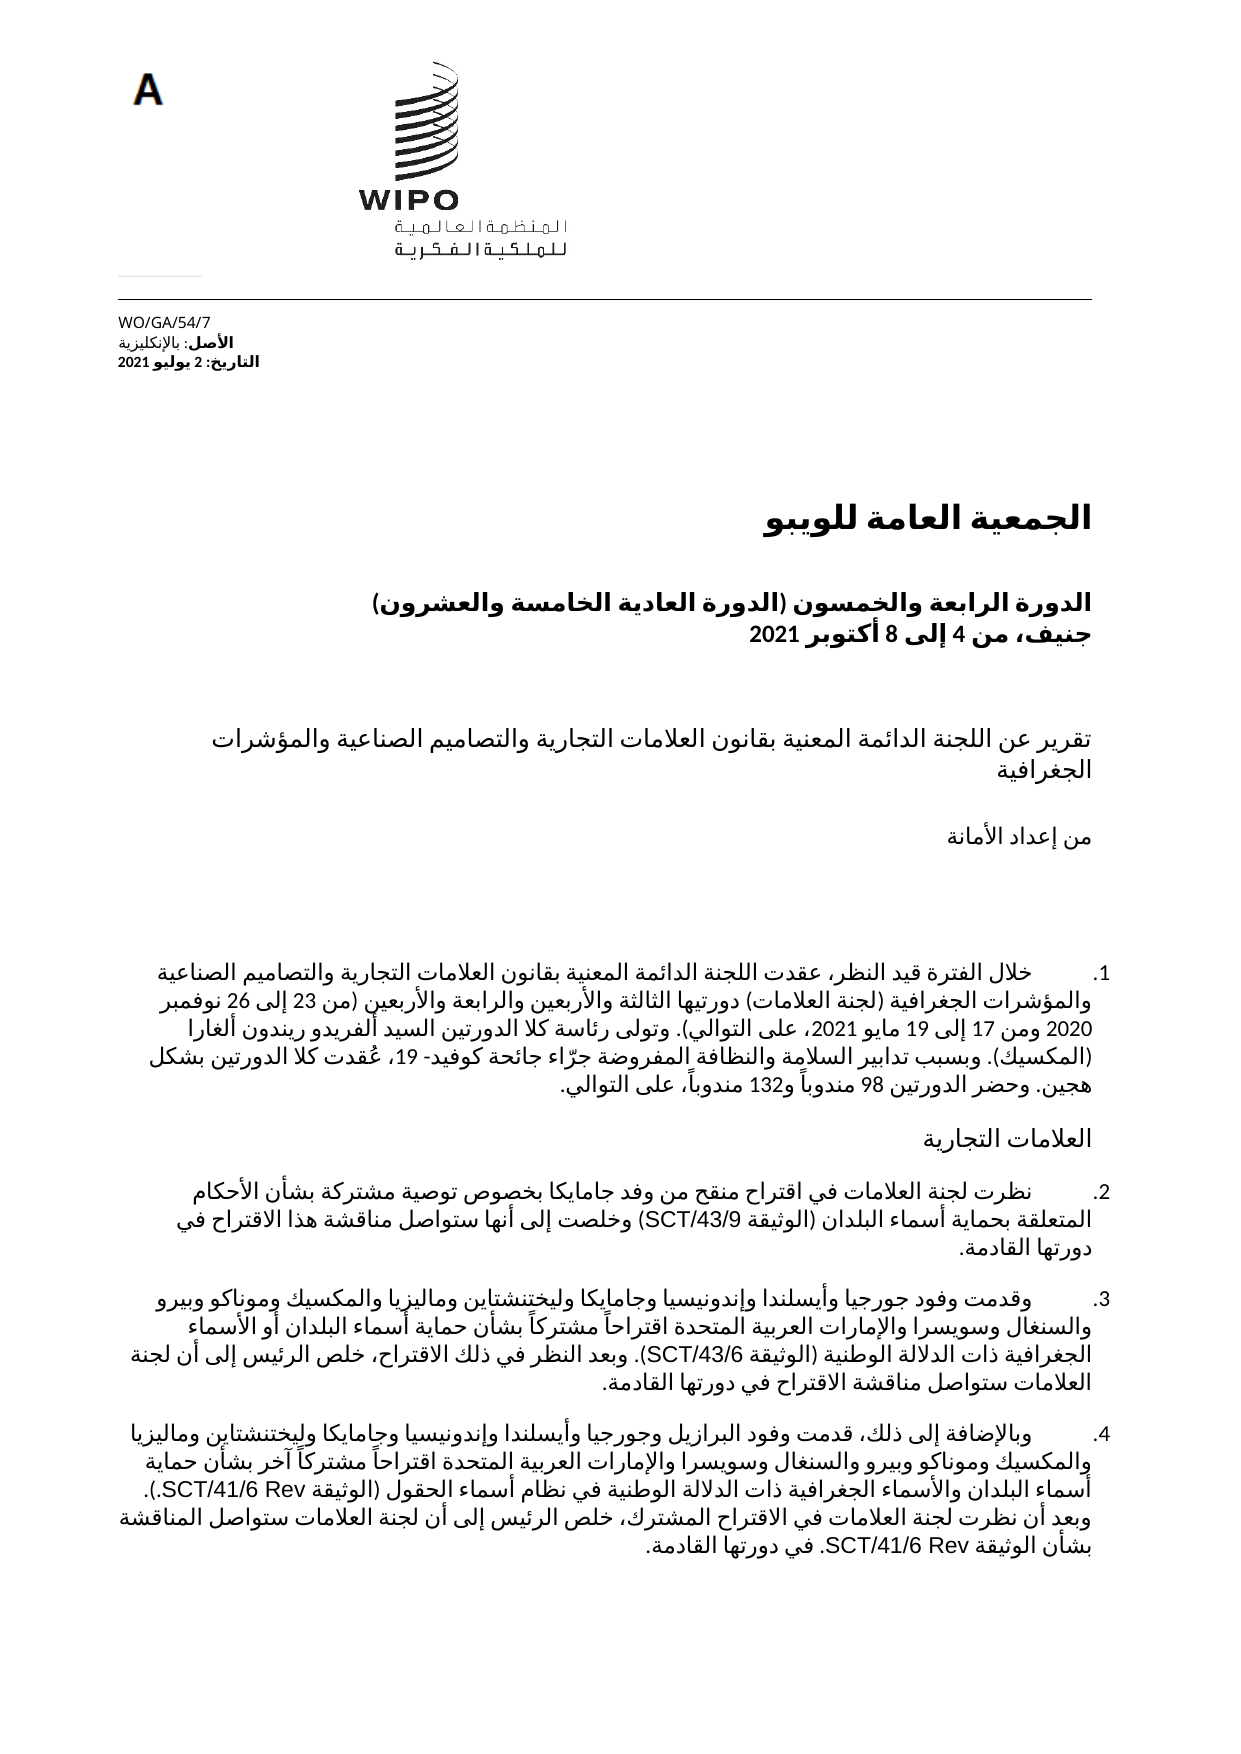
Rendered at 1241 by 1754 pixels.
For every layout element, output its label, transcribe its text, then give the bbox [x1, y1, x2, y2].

text WO/GA/54/7 [118, 312, 1092, 333]
text وبالإضافة إلى ذلك، قدمت وفود البرازيل وجورجيا وأيسلندا وإندونيسيا وجامايكا وليختنشتاين وماليزيا والمكسيك وموناكو وبيرو والسنغال وسويسرا والإمارات العربية المتحدة اقتراحاً مشتركاً آخر بشأن حماية أسماء البلدان والأسماء الجغرافية ذات الدلالة الوطنية في نظام أسماء الحقول (الوثيقة SCT/41/6 Rev.). وبعد أن نظرت لجنة العلامات في الاقتراح المشترك، خلص الرئيس إلى أن لجنة العلامات ستواصل المناقشة بشأن الوثيقة SCT/41/6 Rev. في دورتها القادمة. [118, 1419, 1092, 1559]
text وقدمت وفود جورجيا وأيسلندا وإندونيسيا وجامايكا وليختنشتاين وماليزيا والمكسيك وموناكو وبيرو والسنغال وسويسرا والإمارات العربية المتحدة اقتراحاً مشتركاً بشأن حماية أسماء البلدان أو الأسماء الجغرافية ذات الدلالة الوطنية (الوثيقة SCT/43/6). وبعد النظر في ذلك الاقتراح، خلص الرئيس إلى أن لجنة العلامات ستواصل مناقشة الاقتراح في دورتها القادمة. [118, 1284, 1092, 1396]
text خلال الفترة قيد النظر، عقدت اللجنة الدائمة المعنية بقانون العلامات التجارية والتصاميم الصناعية والمؤشرات الجغرافية (لجنة العلامات) دورتيها الثالثة والأربعين والرابعة والأربعين (من 23 إلى 26 نوفمبر 2020 ومن 17 إلى 19 مايو 2021، على التوالي). وتولى رئاسة كلا الدورتين السيد ألفريدو ريندون ألغارا (المكسيك). وبسبب تدابير السلامة والنظافة المفروضة جرّاء جائحة كوفيد- 19، عُقدت كلا الدورتين بشكل هجين. وحضر الدورتين 98 مندوباً و132 مندوباً، على التوالي. [118, 958, 1092, 1098]
text جنيف، من 4 إلى 8 أكتوبر 2021 [118, 618, 1092, 648]
subtitle الجمعية العامة للويبو [118, 497, 1092, 537]
text نظرت لجنة العلامات في اقتراح منقح من وفد جامايكا بخصوص توصية مشتركة بشأن الأحكام المتعلقة بحماية أسماء البلدان (الوثيقة SCT/43/9) وخلصت إلى أنها ستواصل مناقشة هذا الاقتراح في دورتها القادمة. [118, 1177, 1092, 1261]
subtitle العلامات التجارية [118, 1123, 1092, 1154]
text تقرير عن اللجنة الدائمة المعنية بقانون العلامات التجارية والتصاميم الصناعية والمؤشرات الجغرافية [118, 723, 1092, 784]
text التاريخ: 2 يوليو 2021 [118, 353, 1092, 372]
picture [118, 58, 203, 278]
text من إعداد الأمانة [118, 822, 1092, 850]
picture [356, 58, 574, 267]
text الأصل: بالإنكليزية [118, 333, 1092, 353]
text الدورة الرابعة والخمسون (الدورة العادية الخامسة والعشرون) [118, 587, 1092, 618]
